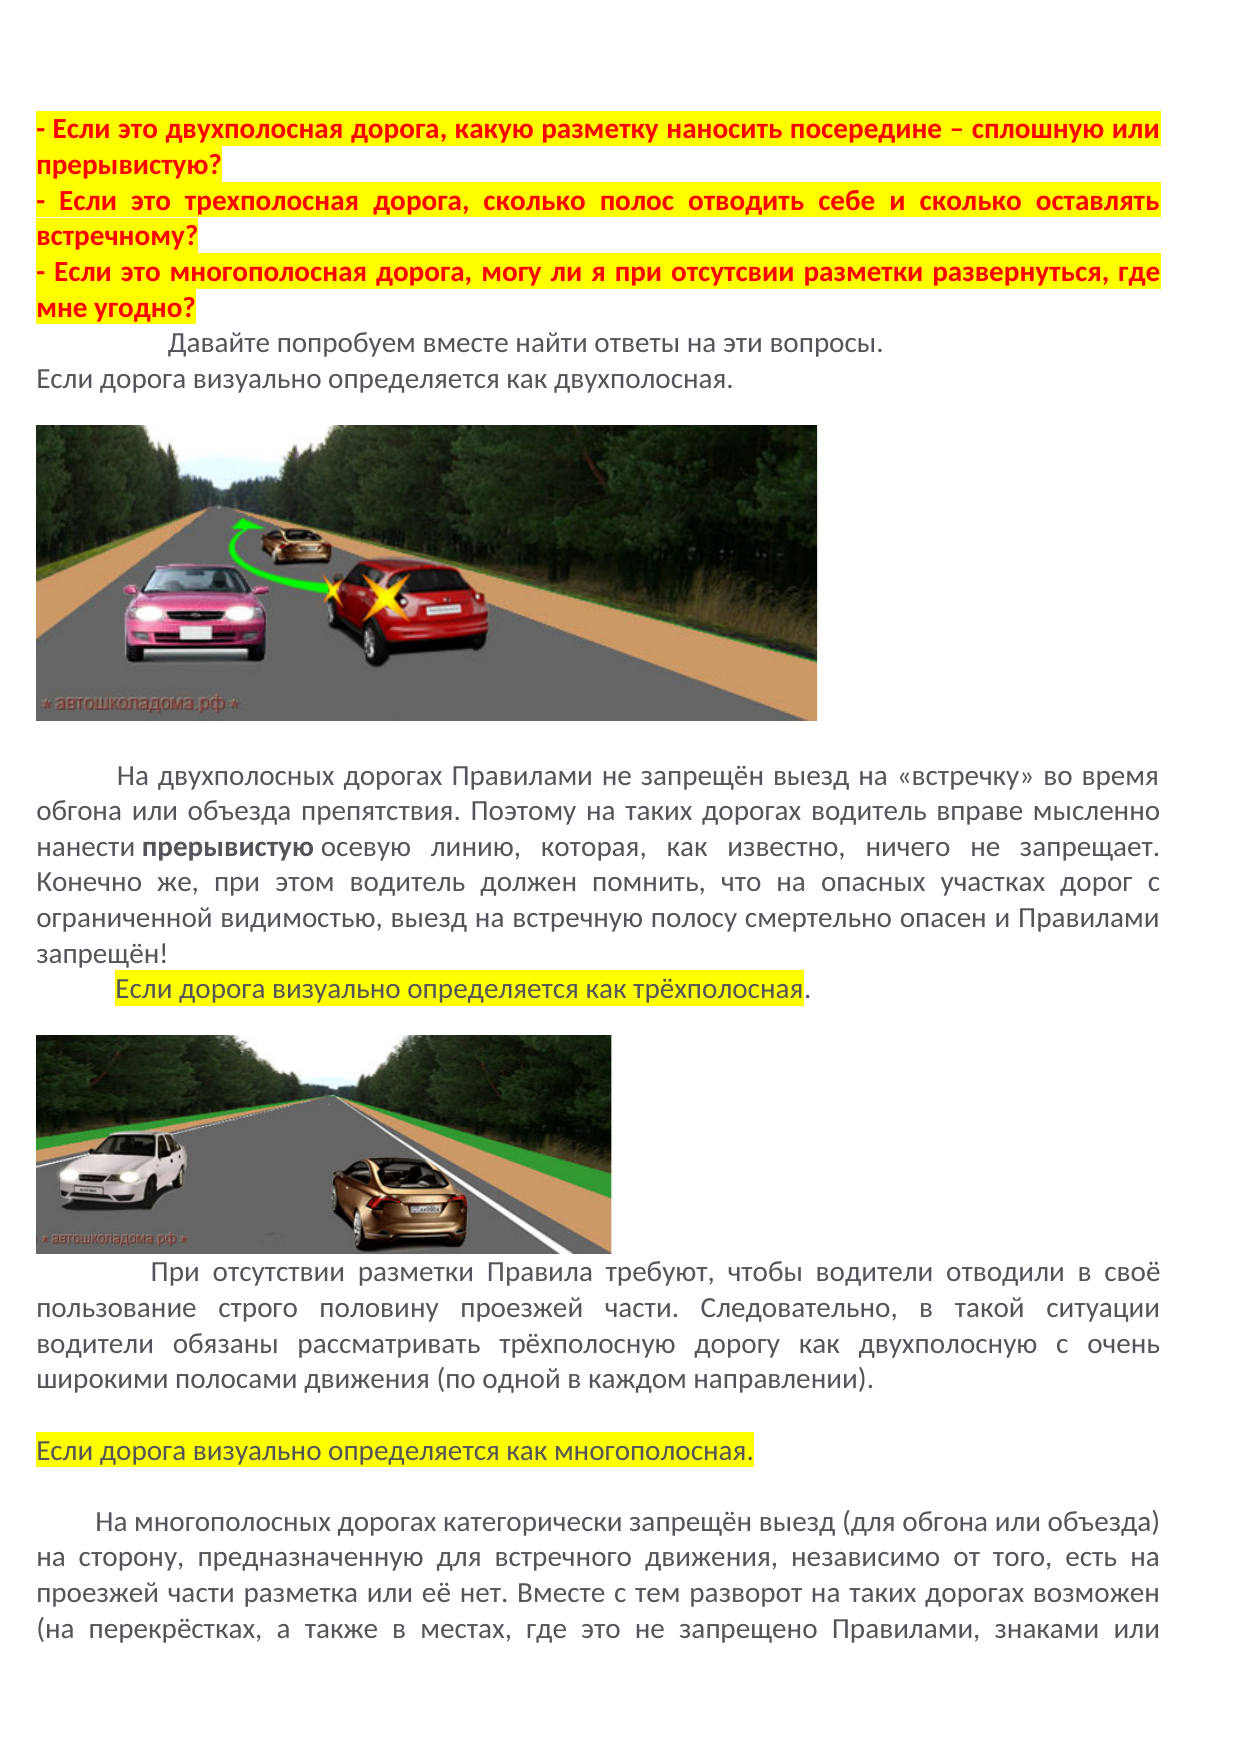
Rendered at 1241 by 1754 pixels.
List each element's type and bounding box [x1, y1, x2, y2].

picture [36, 425, 818, 721]
picture [36, 1035, 612, 1254]
